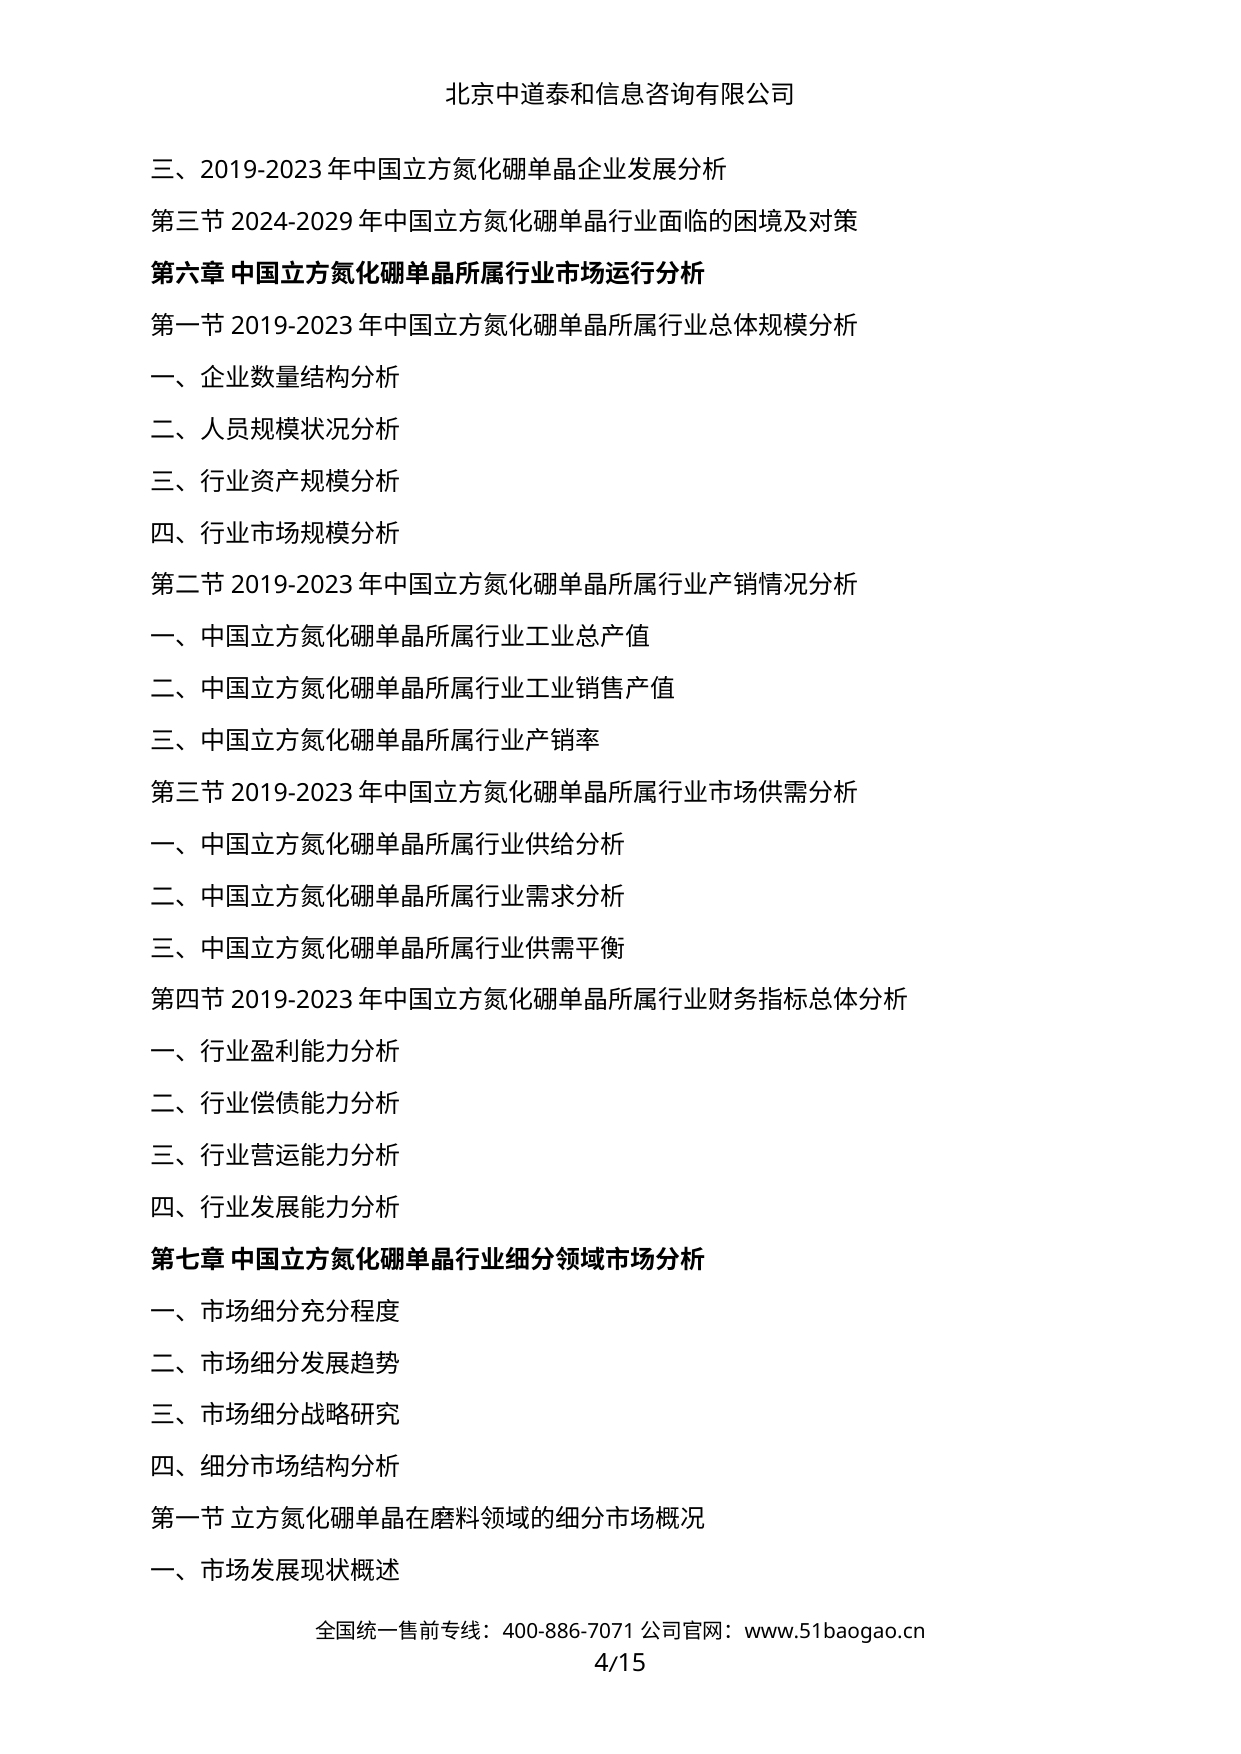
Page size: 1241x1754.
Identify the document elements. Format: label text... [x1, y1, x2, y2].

text 四、细分市场结构分析 [150, 1447, 1090, 1483]
text 二、中国立方氮化硼单晶所属行业工业销售产值 [150, 669, 1090, 705]
text 第二节 2019-2023年中国立方氮化硼单晶所属行业产销情况分析 [150, 565, 1090, 601]
text 四、行业发展能力分析 [150, 1187, 1090, 1224]
text 三、市场细分战略研究 [150, 1395, 1090, 1431]
text 二、市场细分发展趋势 [150, 1343, 1090, 1379]
text 一、市场发展现状概述 [150, 1551, 1090, 1587]
text 二、中国立方氮化硼单晶所属行业需求分析 [150, 876, 1090, 912]
text 三、行业资产规模分析 [150, 461, 1090, 497]
text 第一节 立方氮化硼单晶在磨料领域的细分市场概况 [150, 1499, 1090, 1535]
text 三、中国立方氮化硼单晶所属行业供需平衡 [150, 928, 1090, 964]
text 二、行业偿债能力分析 [150, 1084, 1090, 1120]
text 一、行业盈利能力分析 [150, 1032, 1090, 1068]
text 第四节 2019-2023年中国立方氮化硼单晶所属行业财务指标总体分析 [150, 980, 1090, 1016]
text 四、行业市场规模分析 [150, 513, 1090, 549]
text 一、市场细分充分程度 [150, 1291, 1090, 1327]
text 一、中国立方氮化硼单晶所属行业工业总产值 [150, 617, 1090, 653]
text 三、2019-2023年中国立方氮化硼单晶企业发展分析 [150, 150, 1090, 186]
text 二、人员规模状况分析 [150, 409, 1090, 446]
text 第一节 2019-2023年中国立方氮化硼单晶所属行业总体规模分析 [150, 306, 1090, 342]
text 三、行业营运能力分析 [150, 1136, 1090, 1172]
text 第六章 中国立方氮化硼单晶所属行业市场运行分析 [150, 254, 1090, 290]
text 第三节 2019-2023年中国立方氮化硼单晶所属行业市场供需分析 [150, 772, 1090, 809]
text 第三节 2024-2029年中国立方氮化硼单晶行业面临的困境及对策 [150, 202, 1090, 238]
text 一、中国立方氮化硼单晶所属行业供给分析 [150, 824, 1090, 861]
text 一、企业数量结构分析 [150, 357, 1090, 394]
text 第七章 中国立方氮化硼单晶行业细分领域市场分析 [150, 1239, 1090, 1276]
text 三、中国立方氮化硼单晶所属行业产销率 [150, 721, 1090, 757]
